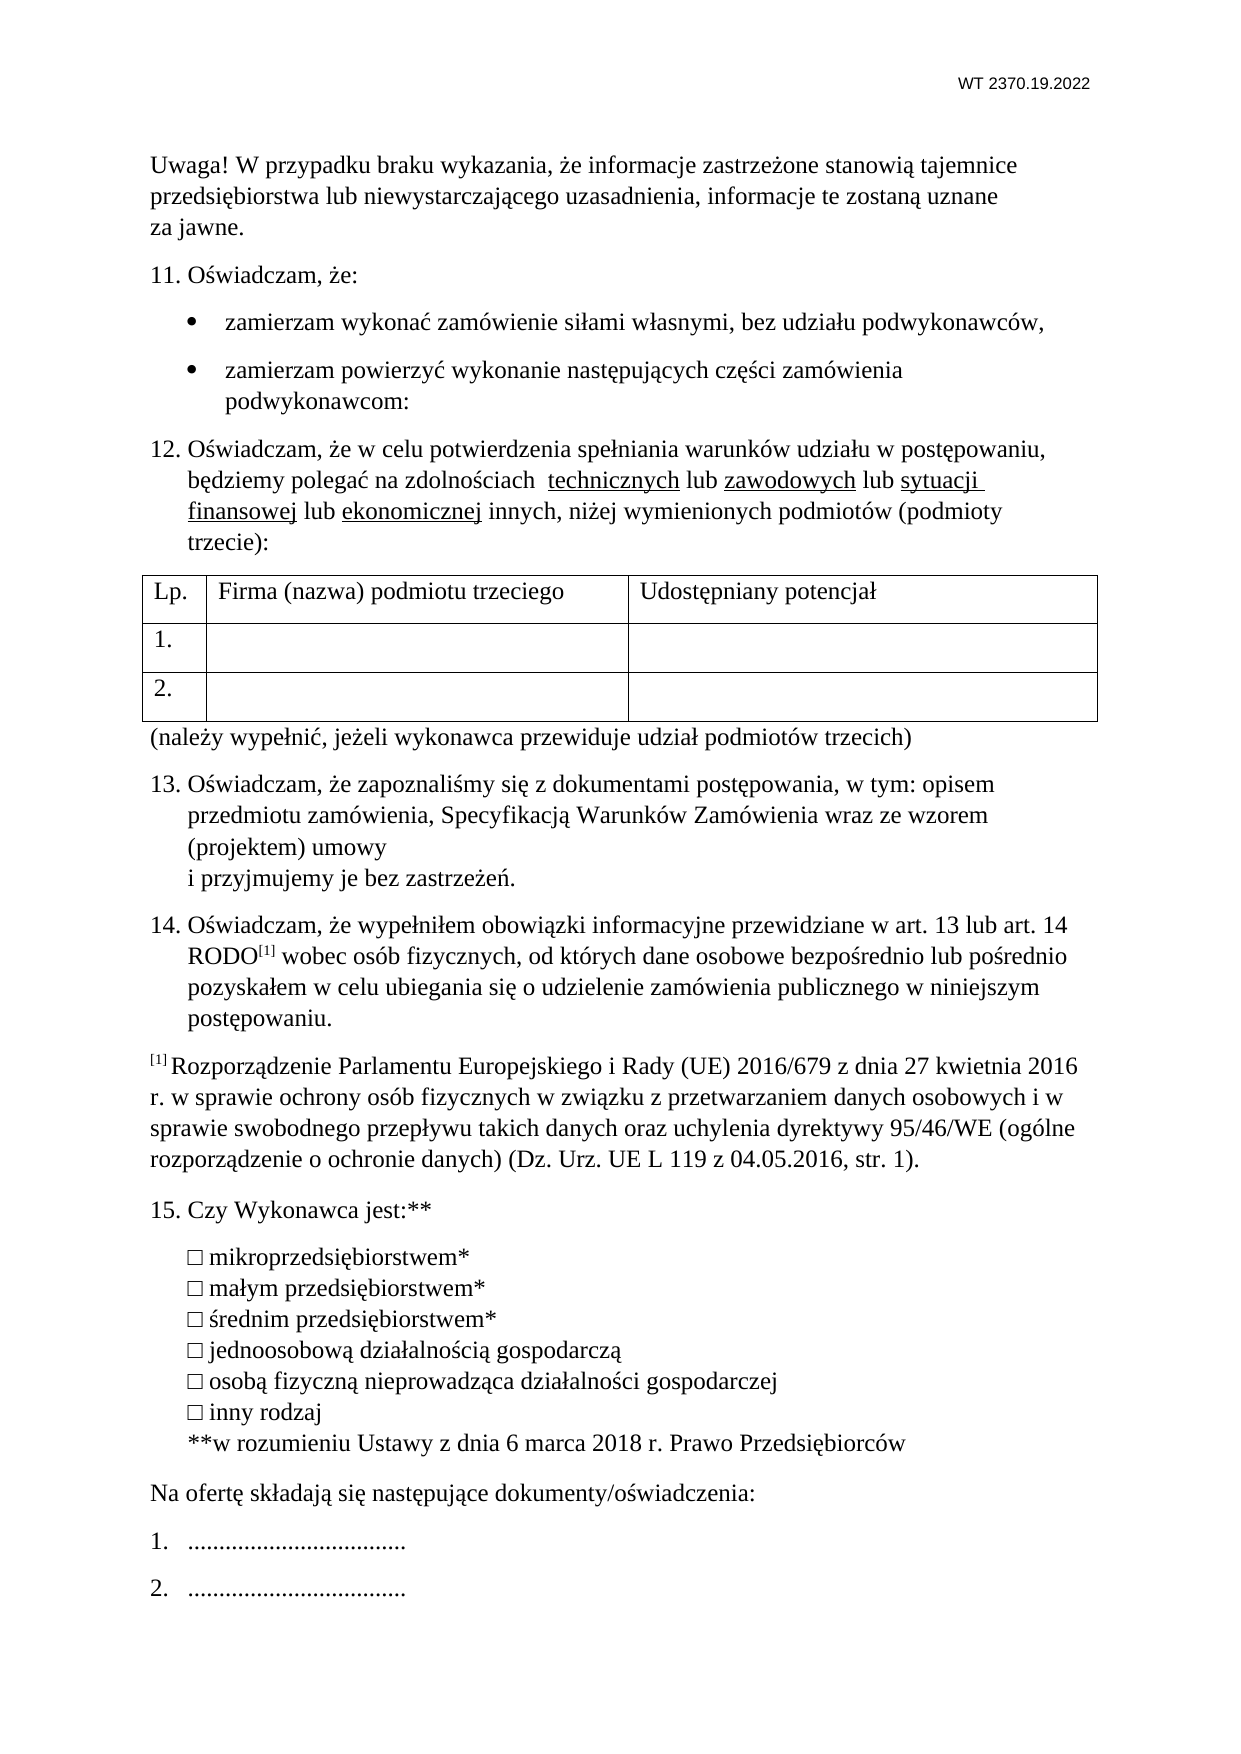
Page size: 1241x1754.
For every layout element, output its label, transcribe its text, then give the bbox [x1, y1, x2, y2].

list □ jednoosobową działalnością gospodarczą [187, 1335, 1090, 1364]
table_header Udostępniany potencjał [629, 576, 1097, 623]
list □ średnim przedsiębiorstwem* [187, 1304, 1090, 1333]
table_cell 1. [143, 624, 206, 672]
list Czy Wykonawca jest:** [150, 1192, 1090, 1225]
list □ inny rodzaj [187, 1397, 1090, 1426]
text [1] Rozporządzenie Parlamentu Europejskiego i Rady (UE) 2016/679 z dnia 27 kwietnia 2016 r. w sprawie ochrony osób fizycznych w związku z przetwarzaniem danych osobowych i w sprawie swobodnego przepływu takich danych oraz uchylenia dyrektywy 95/46/WE (ogólne rozporządzenie o ochronie danych) (Dz. Urz. UE L 119 z 04.05.2016, str. 1). [150, 1051, 1090, 1173]
list Oświadczam, że zapoznaliśmy się z dokumentami postępowania, w tym: opisem przedmiotu zamówienia, Specyfikacją Warunków Zamówienia wraz ze wzorem (projektem) umowy i przyjmujemy je bez zastrzeżeń. [150, 769, 1090, 891]
list Oświadczam, że wypełniłem obowiązki informacyjne przewidziane w art. 13 lub art. 14 RODO[1] wobec osób fizycznych, od których dane osobowe bezpośrednio lub pośrednio pozyskałem w celu ubiegania się o udzielenie zamówienia publicznego w niniejszym postępowaniu. [150, 910, 1090, 1032]
list □ osobą fizyczną nieprowadząca działalności gospodarczej [187, 1366, 1090, 1395]
list ................................... [150, 1526, 1090, 1554]
list □ małym przedsiębiorstwem* [187, 1273, 1090, 1302]
table_header Lp. [143, 576, 206, 623]
table_cell 2. [143, 673, 206, 721]
text Na ofertę składają się następujące dokumenty/oświadczenia: [150, 1478, 1090, 1507]
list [150, 1573, 1090, 1602]
list **w rozumieniu Ustawy z dnia 6 marca 2018 r. Prawo Przedsiębiorców [187, 1428, 1090, 1457]
table_cell [629, 624, 1097, 672]
table_cell [629, 673, 1097, 721]
list □ mikroprzedsiębiorstwem* [187, 1242, 1090, 1271]
table_cell [207, 673, 628, 721]
list zamierzam wykonać zamówienie siłami własnymi, bez udziału podwykonawców, [187, 307, 1090, 336]
text Uwaga! W przypadku braku wykazania, że informacje zastrzeżone stanowią tajemnice przedsiębiorstwa lub niewystarczającego uzasadnienia, informacje te zostaną uznane za jawne. [150, 150, 1090, 241]
table_header Firma (nazwa) podmiotu trzeciego [207, 576, 628, 623]
table_cell [207, 624, 628, 672]
text (należy wypełnić, jeżeli wykonawca przewiduje udział podmiotów trzecich) [150, 722, 1090, 751]
list zamierzam powierzyć wykonanie następujących części zamówienia podwykonawcom: [187, 355, 1090, 415]
list Oświadczam, że w celu potwierdzenia spełniania warunków udziału w postępowaniu, będziemy polegać na zdolnościach technicznych lub zawodowych lub sytuacji finansowej lub ekonomicznej innych, niżej wymienionych podmiotów (podmioty trzecie): [150, 434, 1090, 556]
list Oświadczam, że: [150, 260, 1090, 288]
